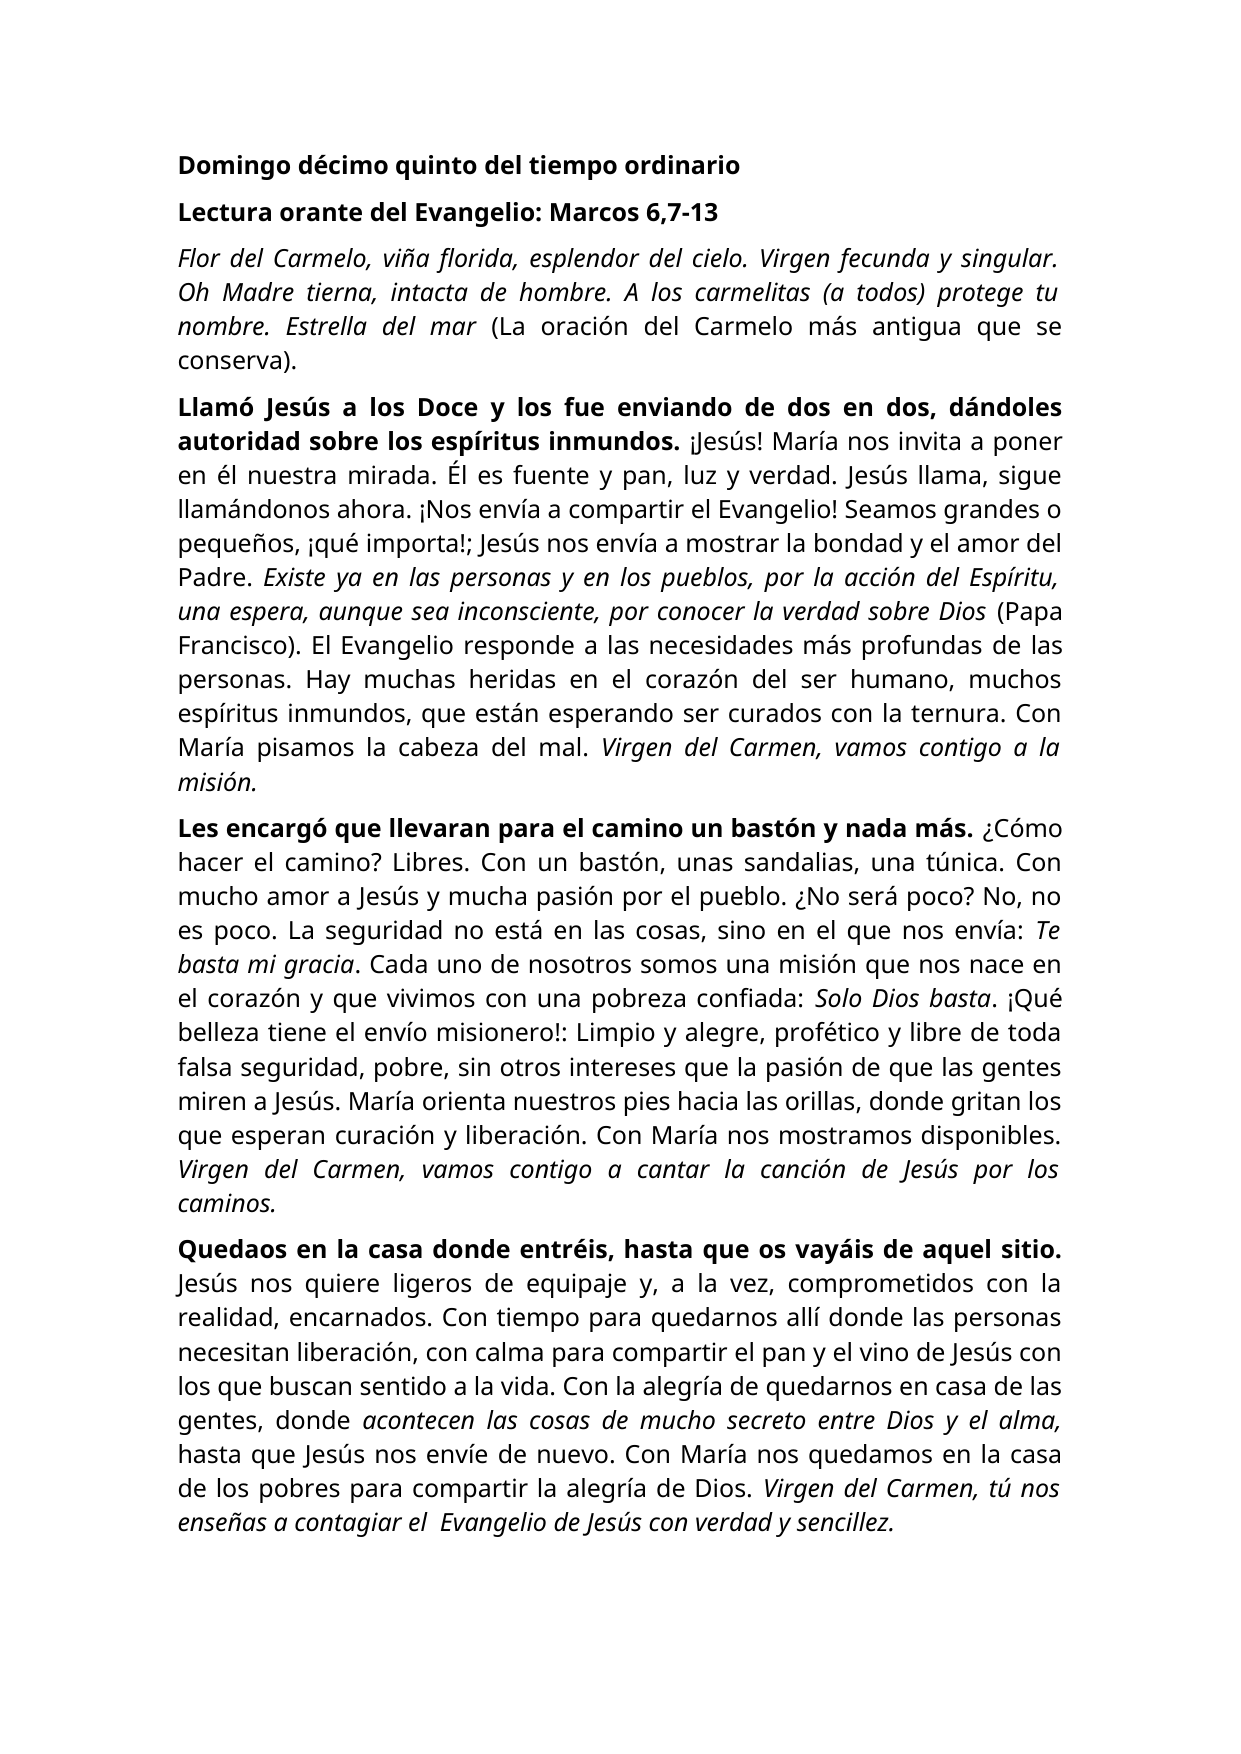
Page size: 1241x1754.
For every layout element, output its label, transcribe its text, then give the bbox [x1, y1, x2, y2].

text Lectura orante del Evangelio: Marcos 6,7-13 [177, 194, 1063, 228]
text Quedaos en la casa donde entréis, hasta que os vayáis de aquel sitio. Jesús nos quiere ligeros de equipaje y, a la vez, comprometidos con la realidad, encarnados. Con tiempo para quedarnos allí donde las personas necesitan liberación, con calma para compartir el pan y el vino de Jesús con los que buscan sentido a la vida. Con la alegría de quedarnos en casa de las gentes, donde acontecen las cosas de mucho secreto entre Dios y el alma, hasta que Jesús nos envíe de nuevo. Con María nos quedamos en la casa de los pobres para compartir la alegría de Dios. Virgen del Carmen, tú nos enseñas a contagiar el Evangelio de Jesús con verdad y sencillez. [177, 1232, 1063, 1538]
text Domingo décimo quinto del tiempo ordinario [177, 148, 1063, 182]
text Les encargó que llevaran para el camino un bastón y nada más. ¿Cómo hacer el camino? Libres. Con un bastón, unas sandalias, una túnica. Con mucho amor a Jesús y mucha pasión por el pueblo. ¿No será poco? No, no es poco. La seguridad no está en las cosas, sino en el que nos envía: Te basta mi gracia. Cada uno de nosotros somos una misión que nos nace en el corazón y que vivimos con una pobreza confiada: Solo Dios basta. ¡Qué belleza tiene el envío misionero!: Limpio y alegre, profético y libre de toda falsa seguridad, pobre, sin otros intereses que la pasión de que las gentes miren a Jesús. María orienta nuestros pies hacia las orillas, donde gritan los que esperan curación y liberación. Con María nos mostramos disponibles. Virgen del Carmen, vamos contigo a cantar la canción de Jesús por los caminos. [177, 811, 1063, 1219]
text Llamó Jesús a los Doce y los fue enviando de dos en dos, dándoles autoridad sobre los espíritus inmundos. ¡Jesús! María nos invita a poner en él nuestra mirada. Él es fuente y pan, luz y verdad. Jesús llama, sigue llamándonos ahora. ¡Nos envía a compartir el Evangelio! Seamos grandes o pequeños, ¡qué importa!; Jesús nos envía a mostrar la bondad y el amor del Padre. Existe ya en las personas y en los pueblos, por la acción del Espíritu, una espera, aunque sea inconsciente, por conocer la verdad sobre Dios (Papa Francisco). El Evangelio responde a las necesidades más profundas de las personas. Hay muchas heridas en el corazón del ser humano, muchos espíritus inmundos, que están esperando ser curados con la ternura. Con María pisamos la cabeza del mal. Virgen del Carmen, vamos contigo a la misión. [177, 389, 1063, 798]
text Flor del Carmelo, viña florida, esplendor del cielo. Virgen fecunda y singular. Oh Madre tierna, intacta de hombre. A los carmelitas (a todos) protege tu nombre. Estrella del mar (La oración del Carmelo más antigua que se conserva). [177, 241, 1063, 377]
